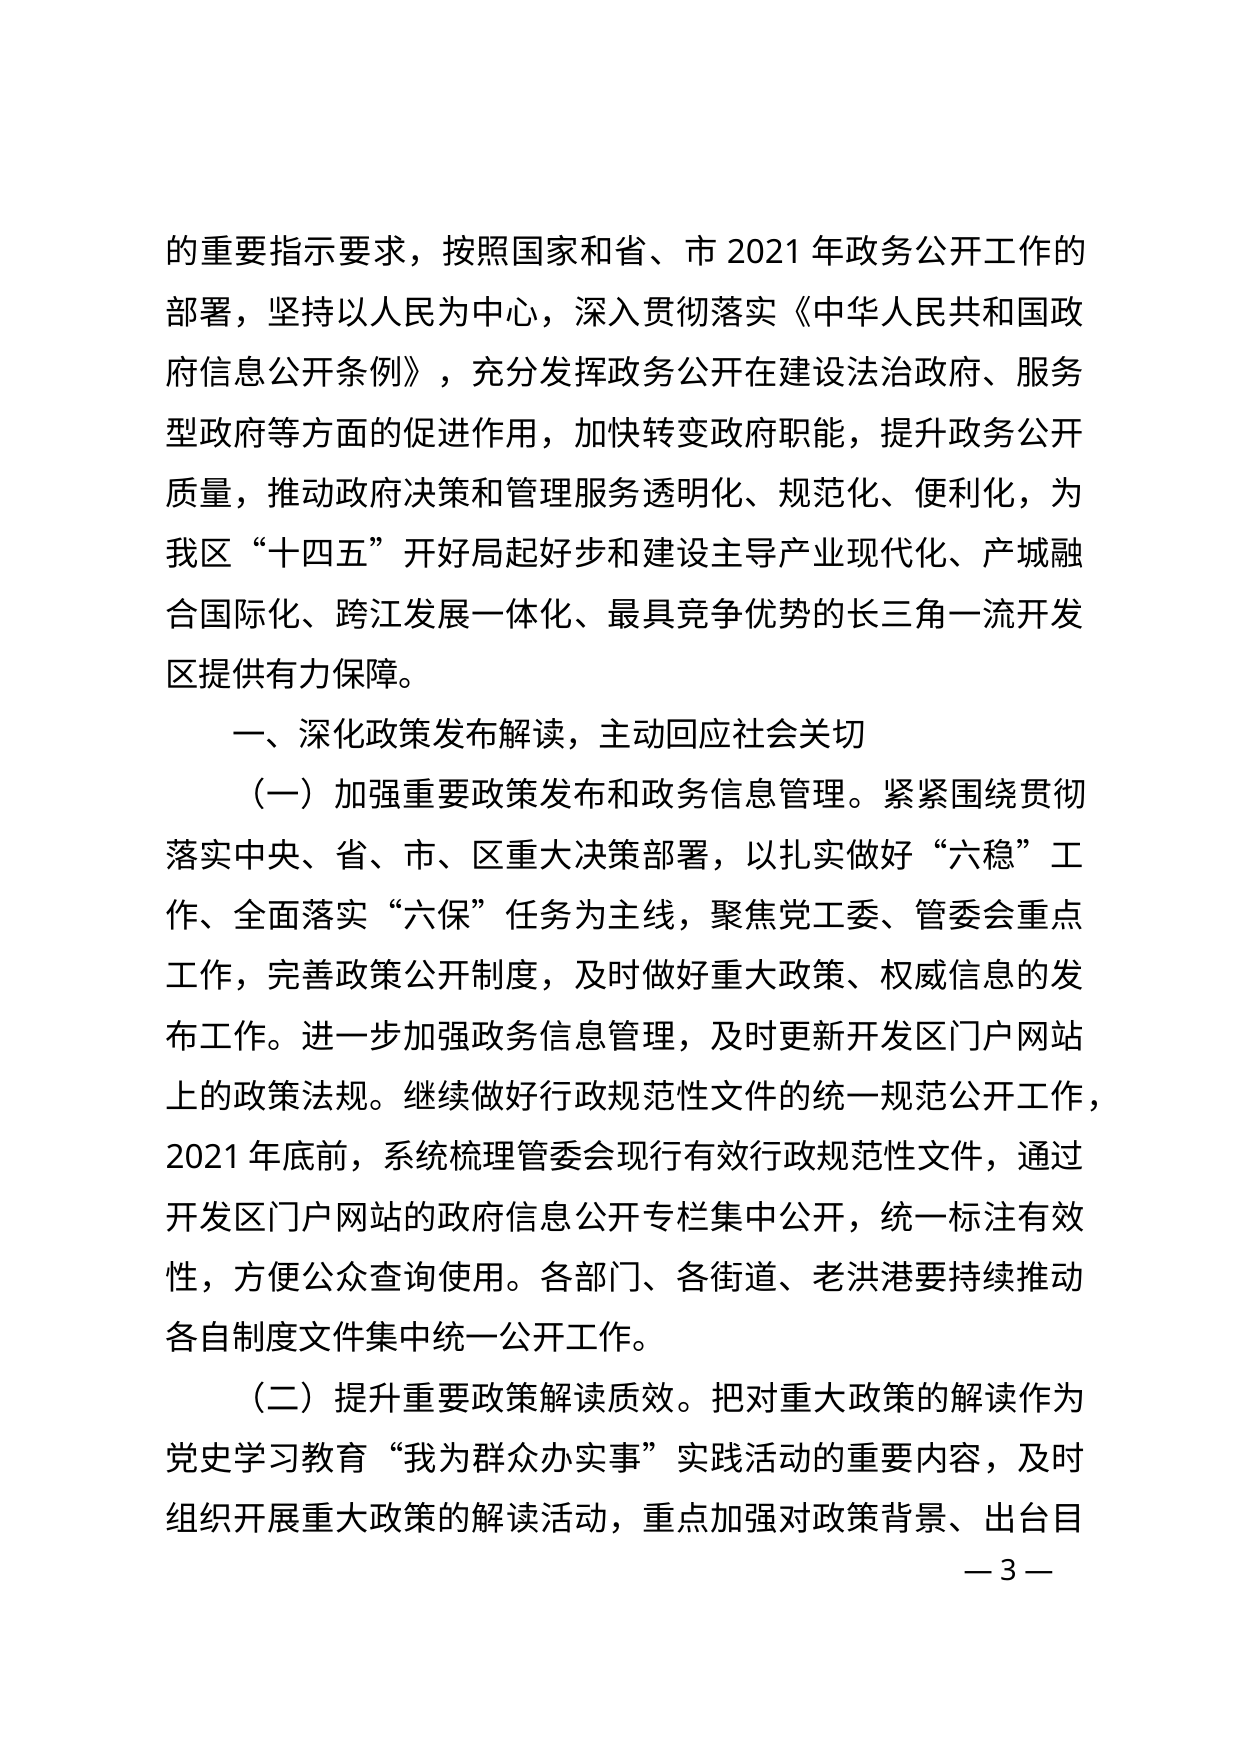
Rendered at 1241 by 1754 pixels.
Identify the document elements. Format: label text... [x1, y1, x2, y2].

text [165, 219, 1087, 702]
text （一）加强重要政策发布和政务信息管理。紧紧围绕贯彻落实中央、省、市、区重大决策部署，以扎实做好“六稳”工作、全面落实“六保”任务为主线，聚焦党工委、管委会重点工作，完善政策公开制度，及时做好重大政策、权威信息的发布工作。进一步加强政务信息管理，及时更新开发区门户网站上的政策法规。继续做好行政规范性文件的统一规范公开工作，2021年底前，系统梳理管委会现行有效行政规范性文件，通过开发区门户网站的政府信息公开专栏集中公开，统一标注有效性，方便公众查询使用。各部门、各街道、老洪港要持续推动各自制度文件集中统一公开工作。 [165, 762, 1087, 1365]
text 一、深化政策发布解读，主动回应社会关切 [165, 702, 1087, 762]
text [165, 1365, 1087, 1546]
